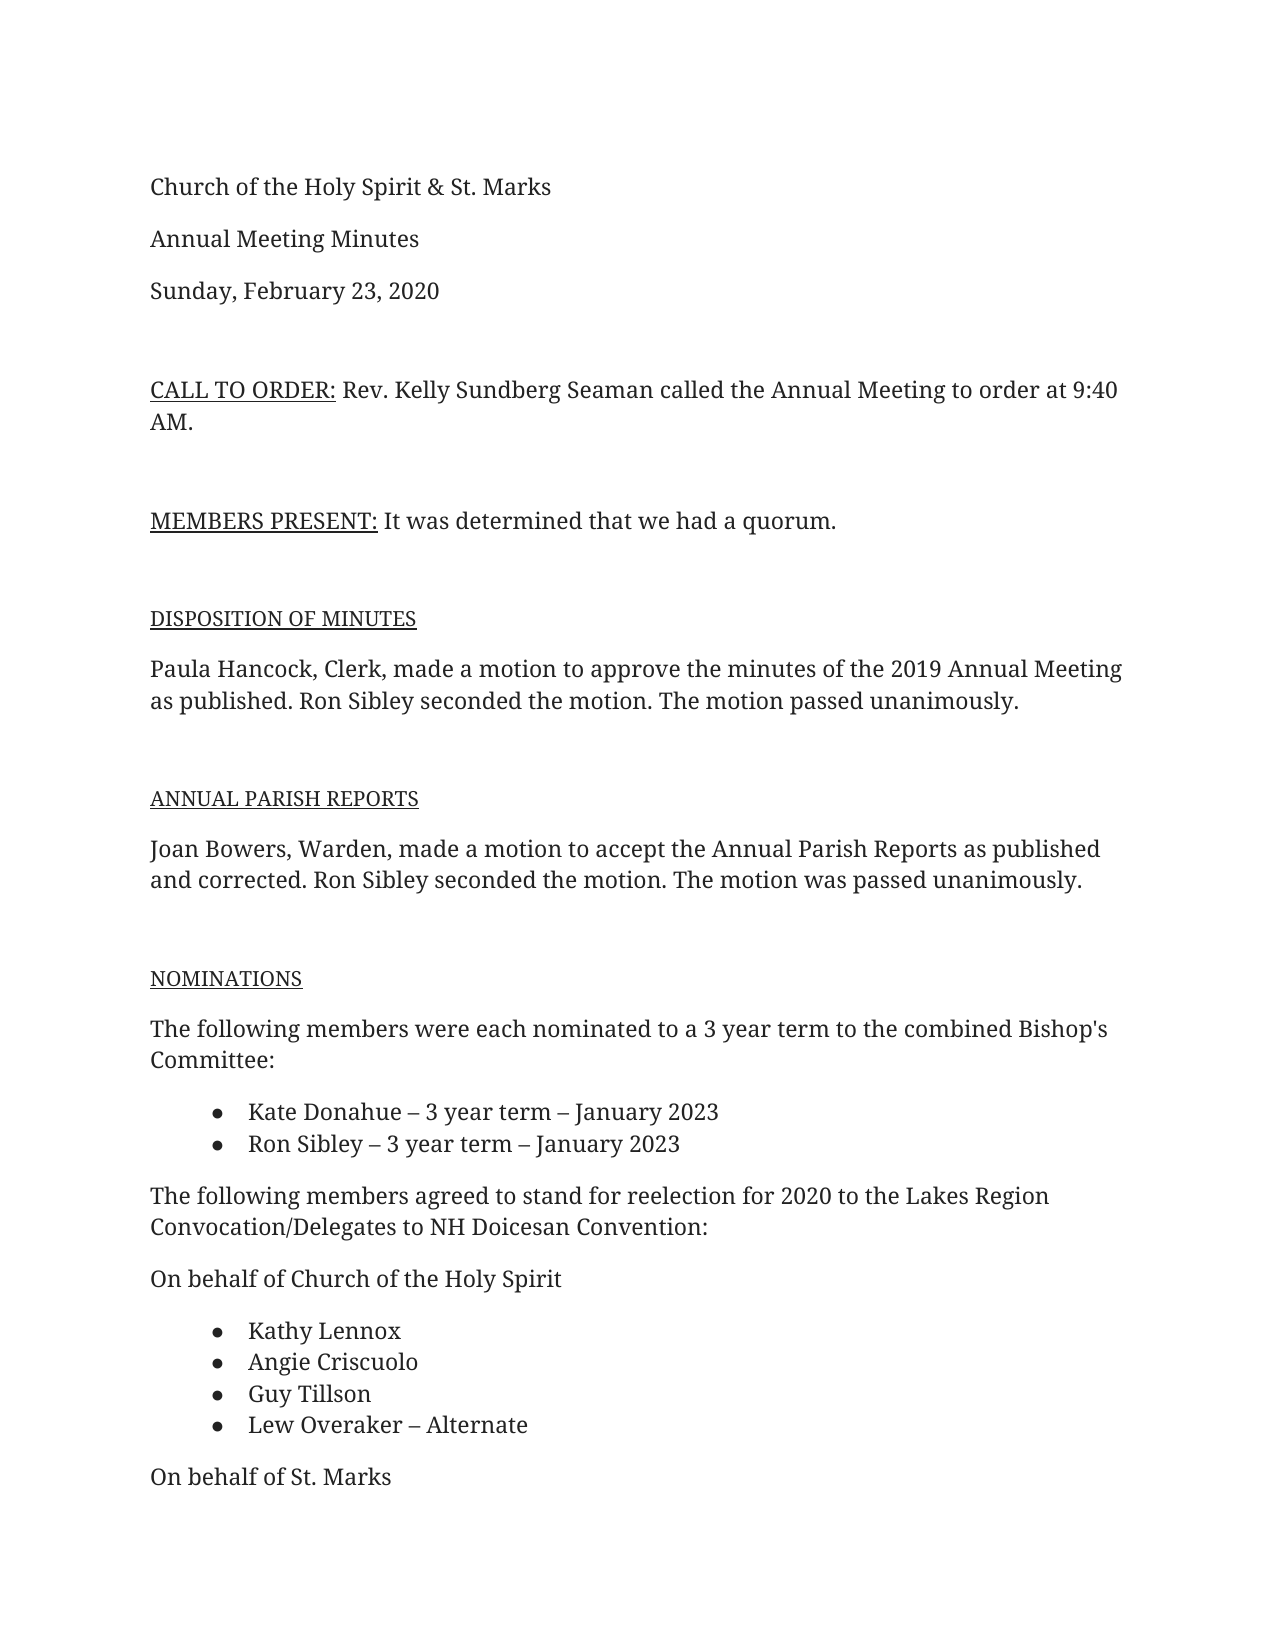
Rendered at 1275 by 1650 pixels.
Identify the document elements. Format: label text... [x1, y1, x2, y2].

text MEMBERS PRESENT: It was determined that we had a quorum. [150, 505, 1125, 536]
text On behalf of St. Marks [150, 1461, 1125, 1492]
text Annual Meeting Minutes [150, 223, 1125, 254]
text The following members agreed to stand for reelection for 2020 to the Lakes Region Convocation/Delegates to NH Doicesan Convention: [150, 1179, 1125, 1242]
text ANNUAL PARISH REPORTS [150, 784, 1125, 812]
text Church of the Holy Spirit & St. Marks [150, 171, 1125, 202]
text On behalf of Church of the Holy Spirit [150, 1263, 1125, 1294]
list Ron Sibley – 3 year term – January 2023 [210, 1127, 1125, 1159]
text Joan Bowers, Warden, made a motion to accept the Annual Parish Reports as published and corrected. Ron Sibley seconded the motion. The motion was passed unanimously. [150, 833, 1125, 896]
list Lew Overaker – Alternate [210, 1409, 1125, 1440]
text CALL TO ORDER: Rev. Kelly Sundberg Seaman called the Annual Meeting to order at 9:40 AM. [150, 374, 1125, 437]
text The following members were each nominated to a 3 year term to the combined Bishop's Committee: [150, 1013, 1125, 1075]
list Angie Criscuolo [210, 1346, 1125, 1377]
text DISPOSITION OF MINUTES [150, 604, 1125, 632]
text Sunday, February 23, 2020 [150, 275, 1125, 306]
text Paula Hancock, Clerk, made a motion to approve the minutes of the 2019 Annual Meeting as published. Ron Sibley seconded the motion. The motion passed unanimously. [150, 653, 1125, 716]
text NOMINATIONS [150, 964, 1125, 992]
list Kate Donahue – 3 year term – January 2023 [210, 1096, 1125, 1127]
list Guy Tillson [210, 1377, 1125, 1409]
list Kathy Lennox [210, 1315, 1125, 1346]
